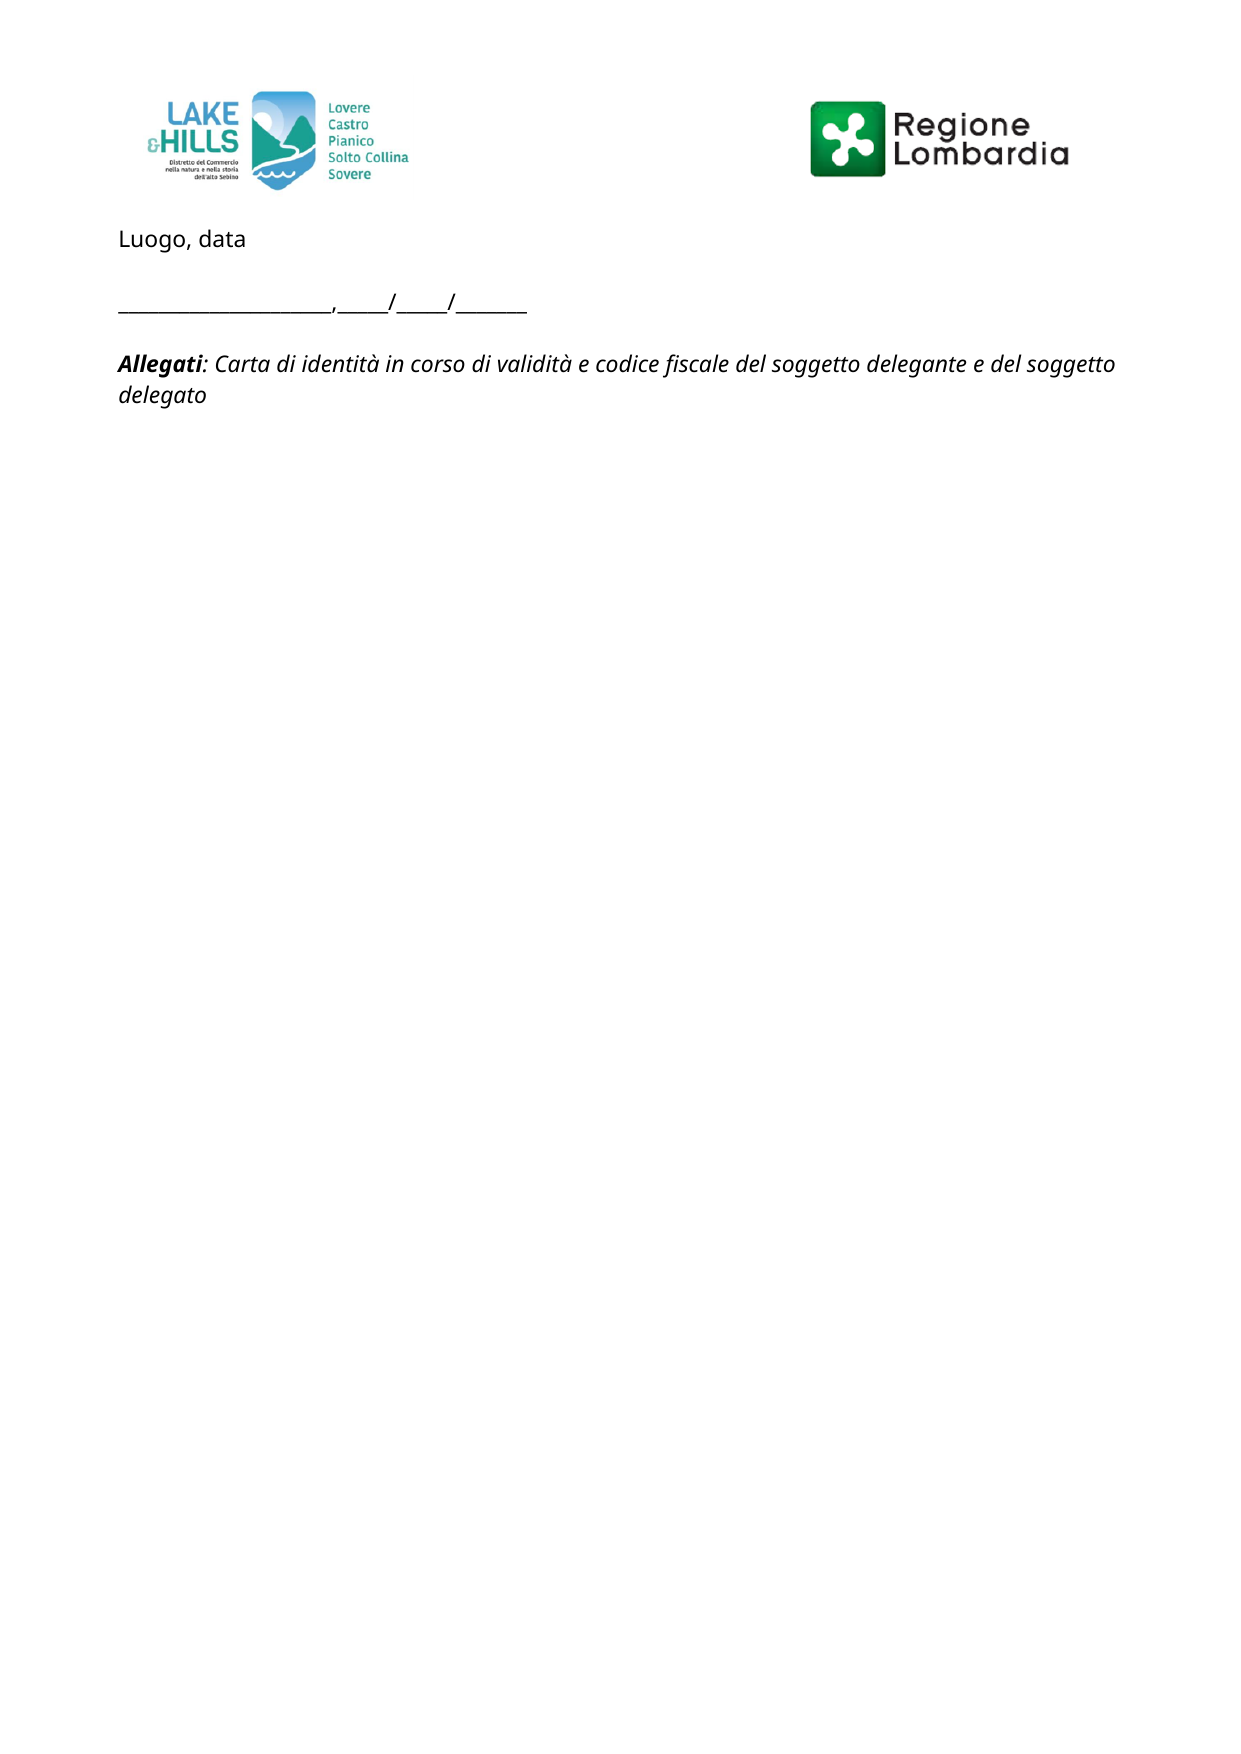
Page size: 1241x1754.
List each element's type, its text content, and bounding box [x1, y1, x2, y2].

picture [118, 73, 1123, 224]
text Allegati: Carta di identità in corso di validità e codice fiscale del soggetto delegante e del soggetto delegato [118, 348, 1122, 411]
text Luogo, data [118, 224, 1122, 254]
text _____________________,_____/_____/_______ [118, 286, 1122, 317]
